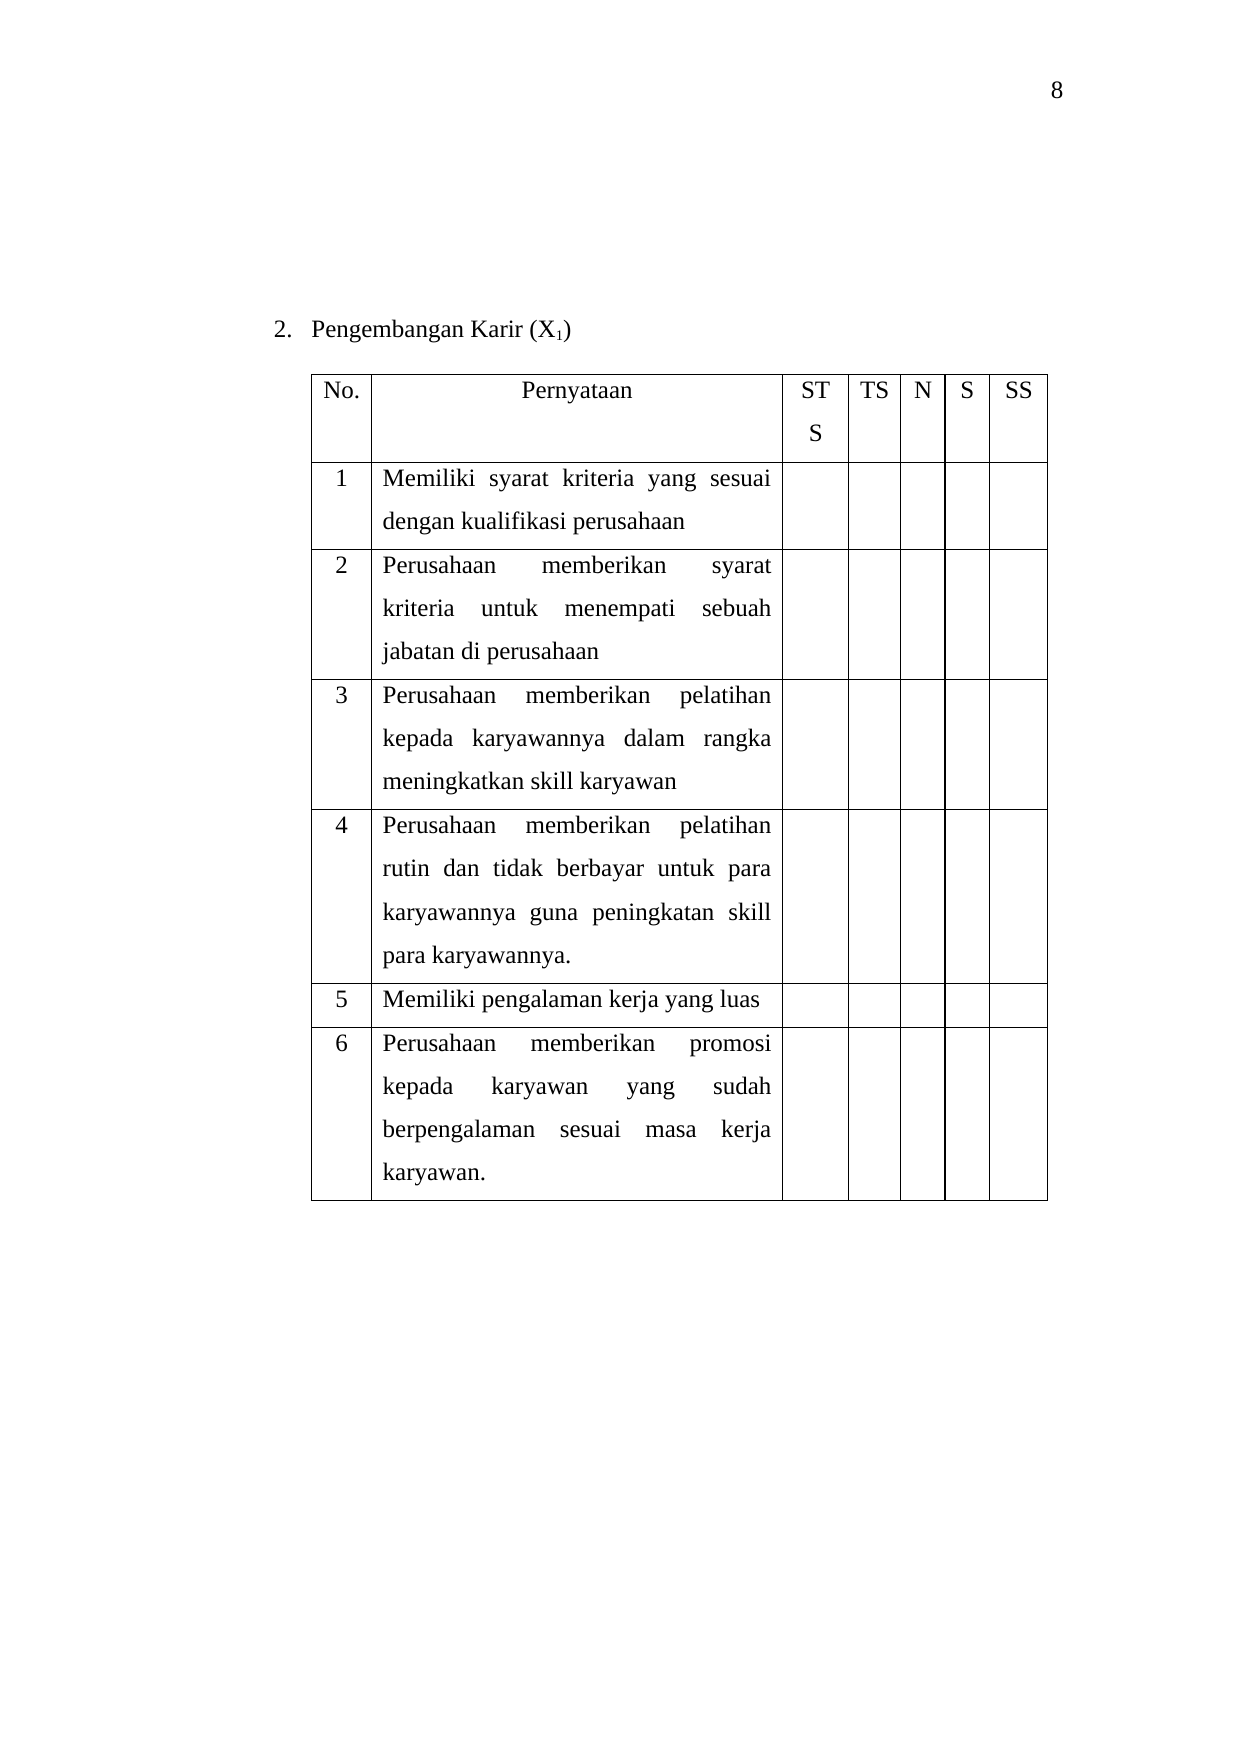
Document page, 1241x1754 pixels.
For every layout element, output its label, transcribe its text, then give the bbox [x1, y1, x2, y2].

table_cell 3 [312, 680, 371, 809]
list Pengembangan Karir (X1) [274, 314, 1063, 343]
table_cell [990, 1028, 1047, 1200]
table_cell [946, 680, 989, 809]
table_cell [946, 984, 989, 1027]
table_cell [849, 680, 900, 809]
table_cell [901, 550, 944, 679]
table_cell [990, 680, 1047, 809]
table_cell [901, 984, 944, 1027]
table_cell [783, 550, 848, 679]
table_header No. [312, 375, 371, 462]
table_cell 5 [312, 984, 371, 1027]
table_cell Perusahaan memberikan pelatihan rutin dan tidak berbayar untuk para karyawannya guna peningkatan skill para karyawannya. [372, 810, 782, 983]
table_cell [946, 550, 989, 679]
table_cell [783, 680, 848, 809]
table_cell [783, 1028, 848, 1200]
table_cell [849, 1028, 900, 1200]
table_cell [990, 550, 1047, 679]
table_cell [901, 680, 944, 809]
table_cell [849, 984, 900, 1027]
table_cell [783, 810, 848, 983]
table_cell [901, 463, 944, 549]
table_cell [783, 463, 848, 549]
table_cell [990, 463, 1047, 549]
table_cell 1 [312, 463, 371, 549]
table_cell 2 [312, 550, 371, 679]
table_cell Perusahaan memberikan syarat kriteria untuk menempati sebuah jabatan di perusahaan [372, 550, 782, 679]
table_cell 4 [312, 810, 371, 983]
table_cell 6 [312, 1028, 371, 1200]
table_header Pernyataan [372, 375, 782, 462]
table_cell [849, 550, 900, 679]
table_cell Perusahaan memberikan pelatihan kepada karyawannya dalam rangka meningkatkan skill karyawan [372, 680, 782, 809]
table_cell [849, 463, 900, 549]
table_header STS [783, 375, 848, 462]
table_header TS [849, 375, 900, 462]
table_header N [901, 375, 944, 462]
table_cell [990, 810, 1047, 983]
table_cell [901, 810, 944, 983]
table_cell Memiliki syarat kriteria yang sesuai dengan kualifikasi perusahaan [372, 463, 782, 549]
table_cell [946, 463, 989, 549]
table_cell Perusahaan memberikan promosi kepada karyawan yang sudah berpengalaman sesuai masa kerja karyawan. [372, 1028, 782, 1200]
table_cell [901, 1028, 944, 1200]
table_header SS [990, 375, 1047, 462]
table_cell [990, 984, 1047, 1027]
table_cell [946, 810, 989, 983]
table_cell [946, 1028, 989, 1200]
table_cell [783, 984, 848, 1027]
table_cell [849, 810, 900, 983]
table_cell Memiliki pengalaman kerja yang luas [372, 984, 782, 1027]
table_header S [946, 375, 989, 462]
